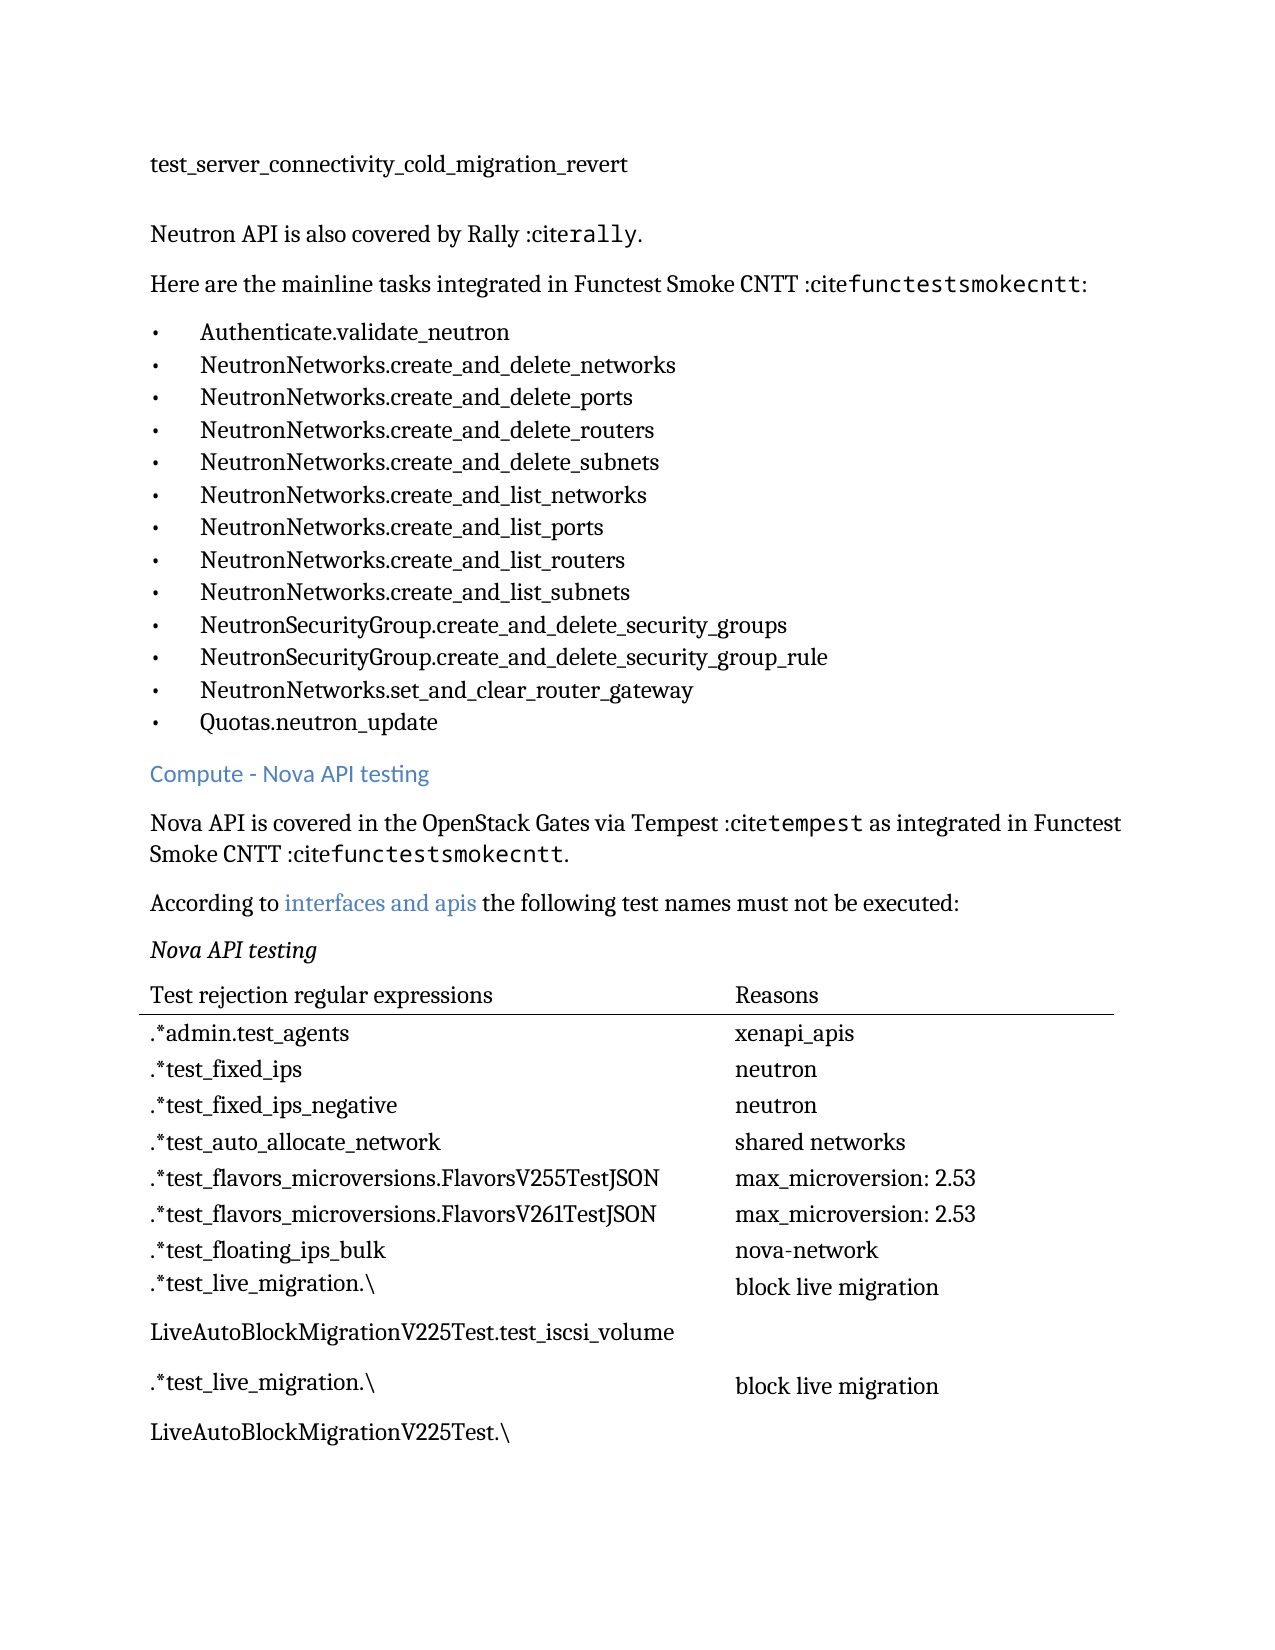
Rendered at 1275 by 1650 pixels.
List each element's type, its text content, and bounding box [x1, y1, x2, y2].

list NeutronSecurityGroup.create_and_delete_security_group_rule [150, 643, 1125, 672]
list NeutronNetworks.create_and_delete_ports [150, 383, 1125, 412]
list NeutronNetworks.create_and_delete_subnets [150, 448, 1125, 477]
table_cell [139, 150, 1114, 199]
text Here are the mainline tasks integrated in Functest Smoke CNTT :citefunctestsmokecntt: [150, 268, 1125, 299]
list NeutronNetworks.create_and_list_subnets [150, 578, 1125, 607]
text Nova API testing [150, 936, 1125, 965]
list NeutronNetworks.create_and_list_routers [150, 546, 1125, 574]
list NeutronNetworks.set_and_clear_router_gateway [150, 676, 1125, 704]
list NeutronNetworks.create_and_list_networks [150, 481, 1125, 509]
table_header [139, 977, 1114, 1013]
list Quotas.neutron_update [150, 708, 1125, 737]
list NeutronNetworks.create_and_list_ports [150, 513, 1125, 542]
text Nova API is covered in the OpenStack Gates via Tempest :citetempest as integrated in Functest Smoke CNTT :citefunctestsmokecntt. [150, 807, 1125, 870]
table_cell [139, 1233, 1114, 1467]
text According to interfaces and apis the following test names must not be executed: [150, 888, 1125, 917]
list Authenticate.validate_neutron [150, 318, 1125, 347]
list NeutronSecurityGroup.create_and_delete_security_groups [150, 611, 1125, 639]
subtitle Compute - Nova API testing [150, 758, 1125, 788]
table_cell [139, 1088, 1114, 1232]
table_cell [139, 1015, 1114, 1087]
list NeutronNetworks.create_and_delete_networks [150, 351, 1125, 379]
list NeutronNetworks.create_and_delete_routers [150, 416, 1125, 444]
text Neutron API is also covered by Rally :citerally. [150, 218, 1125, 249]
